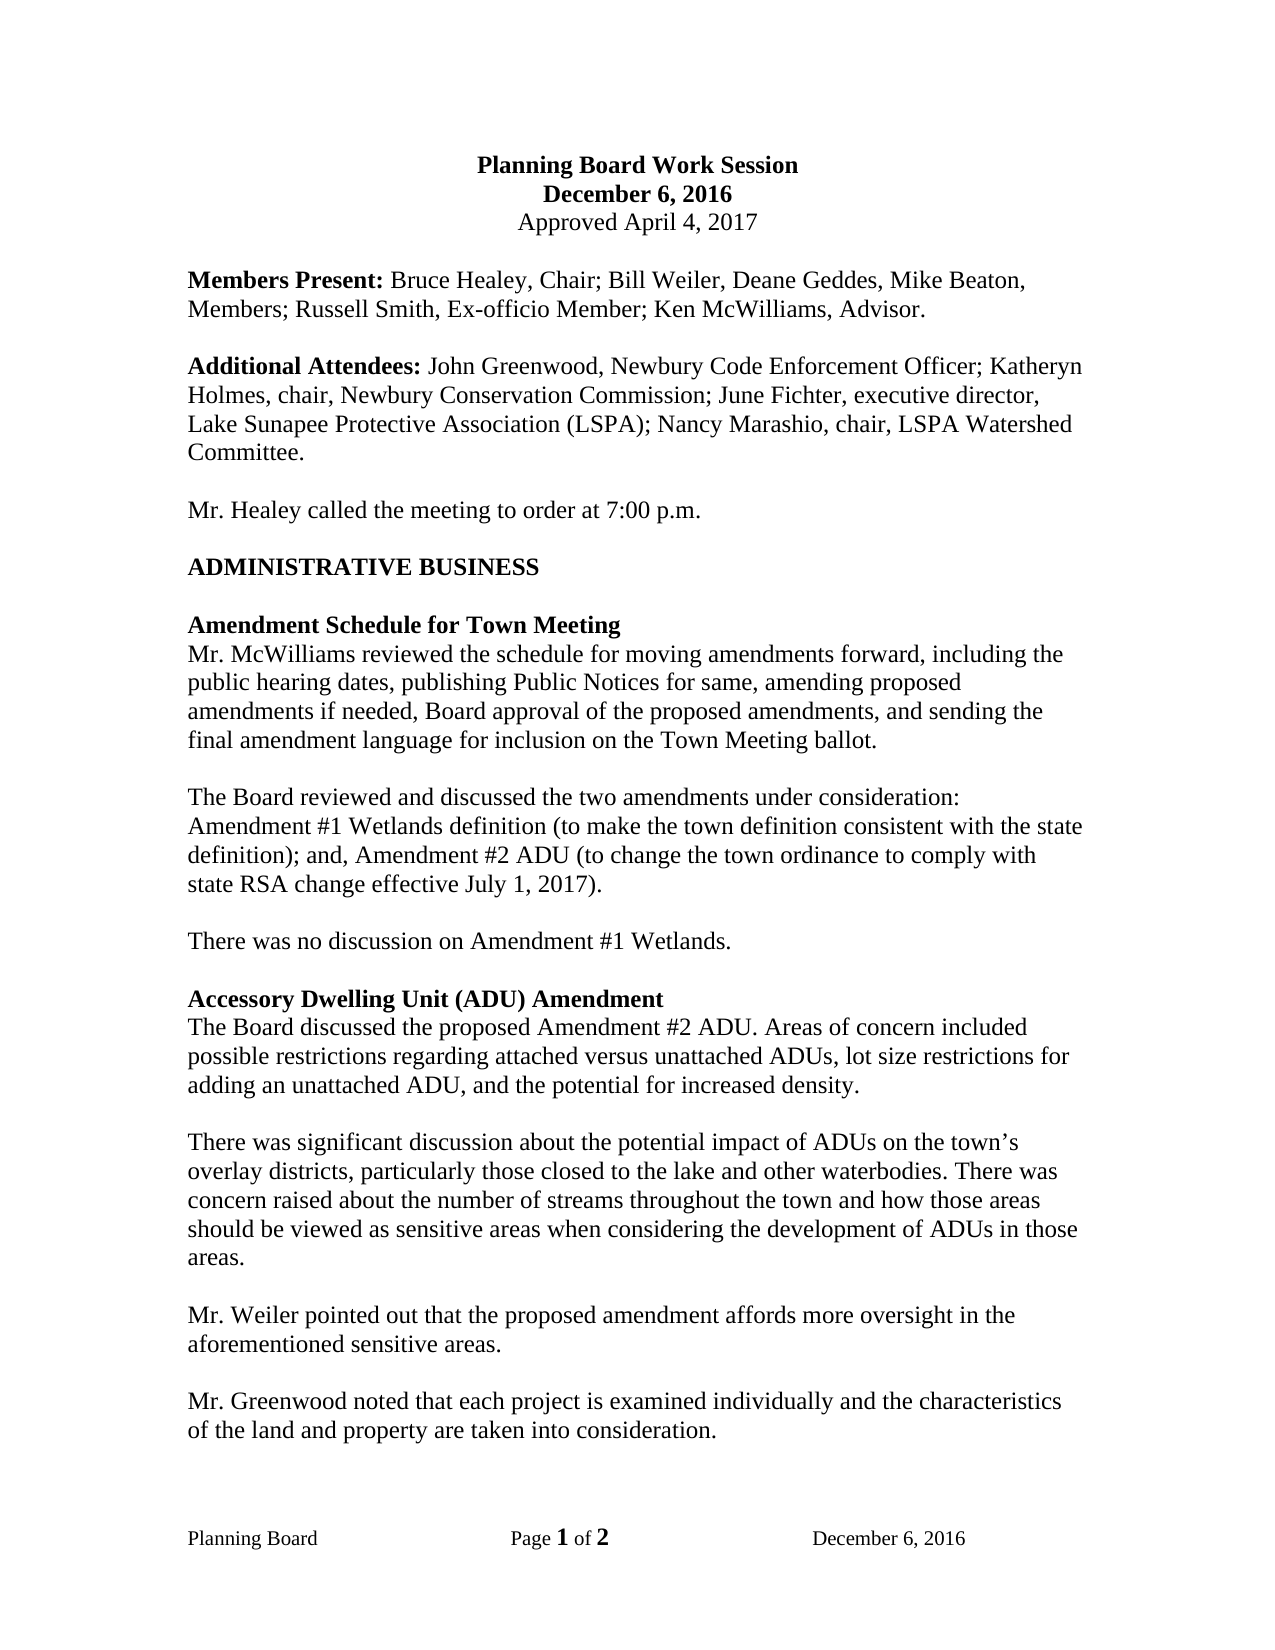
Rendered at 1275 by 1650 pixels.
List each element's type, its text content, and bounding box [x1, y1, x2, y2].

text There was no discussion on Amendment #1 Wetlands. [187, 926, 1087, 955]
text The Board reviewed and discussed the two amendments under consideration: Amendment #1 Wetlands definition (to make the town definition consistent with the state definition); and, Amendment #2 ADU (to change the town ordinance to comply with state RSA change effective July 1, 2017). [187, 782, 1087, 897]
text Planning Board Work Session [187, 150, 1087, 179]
text Mr. Healey called the meeting to order at 7:00 p.m. [187, 495, 1087, 524]
text Members Present: Bruce Healey, Chair; Bill Weiler, Deane Geddes, Mike Beaton, Members; Russell Smith, Ex-officio Member; Ken McWilliams, Advisor. [187, 265, 1087, 322]
text There was significant discussion about the potential impact of ADUs on the town’s overlay districts, particularly those closed to the lake and other waterbodies. There was concern raised about the number of streams throughout the town and how those areas should be viewed as sensitive areas when considering the development of ADUs in those areas. [187, 1127, 1087, 1271]
text December 6, 2016 [187, 179, 1087, 207]
text Mr. McWilliams reviewed the schedule for moving amendments forward, including the public hearing dates, publishing Public Notices for same, amending proposed amendments if needed, Board approval of the proposed amendments, and sending the final amendment language for inclusion on the Town Meeting ballot. [187, 639, 1087, 754]
text The Board discussed the proposed Amendment #2 ADU. Areas of concern included possible restrictions regarding attached versus unattached ADUs, lot size restrictions for adding an unattached ADU, and the potential for increased density. [187, 1012, 1087, 1099]
text ADMINISTRATIVE BUSINESS [187, 552, 1087, 581]
text Additional Attendees: John Greenwood, Newbury Code Enforcement Officer; Katheryn Holmes, chair, Newbury Conservation Commission; June Fichter, executive director, Lake Sunapee Protective Association (LSPA); Nancy Marashio, chair, LSPA Watershed Committee. [187, 351, 1087, 466]
text Amendment Schedule for Town Meeting [187, 610, 1087, 639]
text Approved April 4, 2017 [187, 207, 1087, 236]
text Mr. Weiler pointed out that the proposed amendment affords more oversight in the aforementioned sensitive areas. [187, 1300, 1087, 1357]
text Accessory Dwelling Unit (ADU) Amendment [187, 984, 1087, 1012]
text Mr. Greenwood noted that each project is examined individually and the characteristics of the land and property are taken into consideration. [187, 1386, 1087, 1444]
